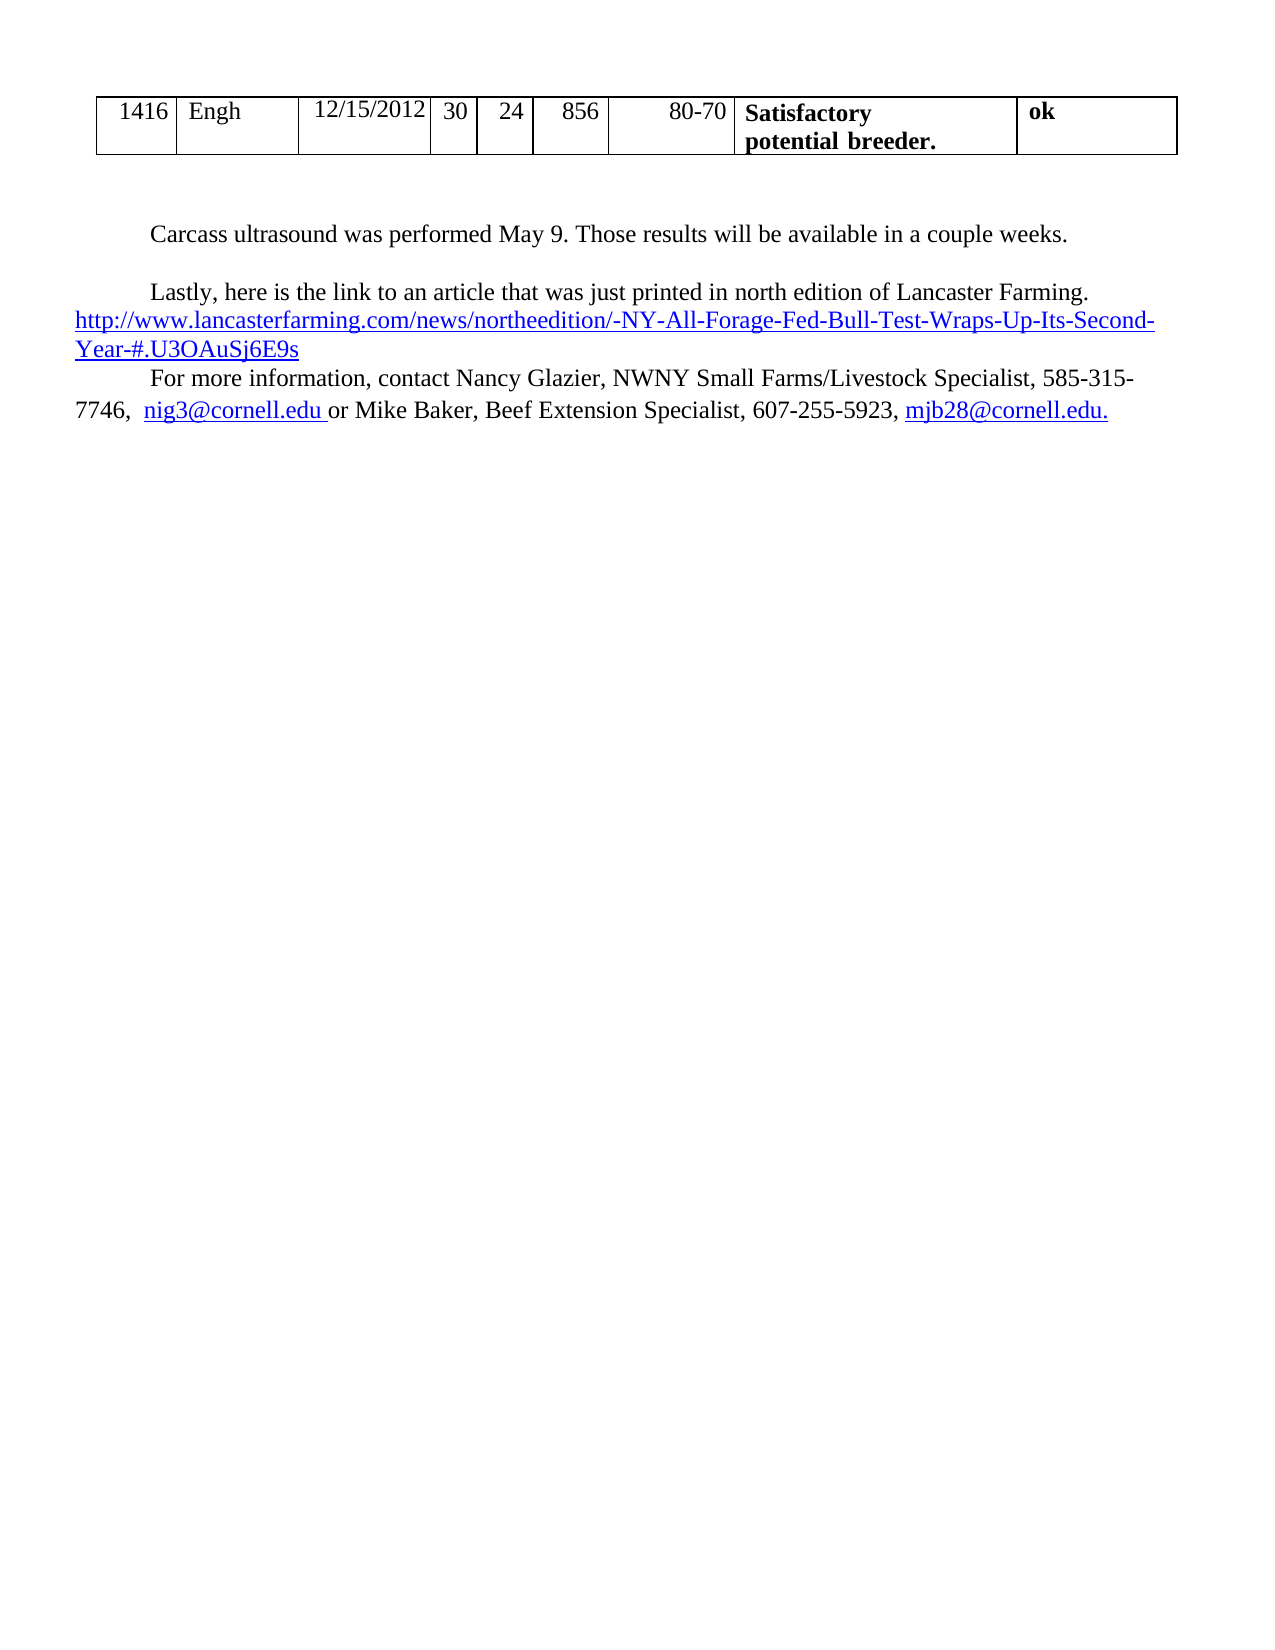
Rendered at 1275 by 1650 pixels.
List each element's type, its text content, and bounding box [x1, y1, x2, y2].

table_header Engh [177, 98, 298, 153]
text Carcass ultrasound was performed May 9. Those results will be available in a couple weeks. [150, 219, 1189, 247]
text Lastly, here is the link to an article that was just printed in north edition of Lancaster Farming. http://www.lancasterfarming.com/news/northeedition/-NY-All-Forage-Fed-Bull-Test-Wraps-Up-Its-Second- Year-#.U3OAuSj6E9s [75, 277, 1168, 363]
text For more information, contact Nancy Glazier, NWNY Small Farms/Livestock Specialist, 585-315-7746, nig3@cornell.edu or Mike Baker, Beef Extension Specialist, 607-255-5923, mjb28@cornell.edu. [75, 363, 1168, 424]
table_header ok [1018, 98, 1176, 153]
table_header Satisfactory potential breeder. [735, 98, 1016, 153]
table_header 30 [431, 98, 476, 153]
table_header 856 [534, 98, 608, 153]
table_header 12/15/2012 [299, 98, 430, 153]
table_header 80-70 [609, 98, 734, 153]
table_header 24 [478, 98, 532, 153]
table_header 1416 [97, 98, 176, 153]
